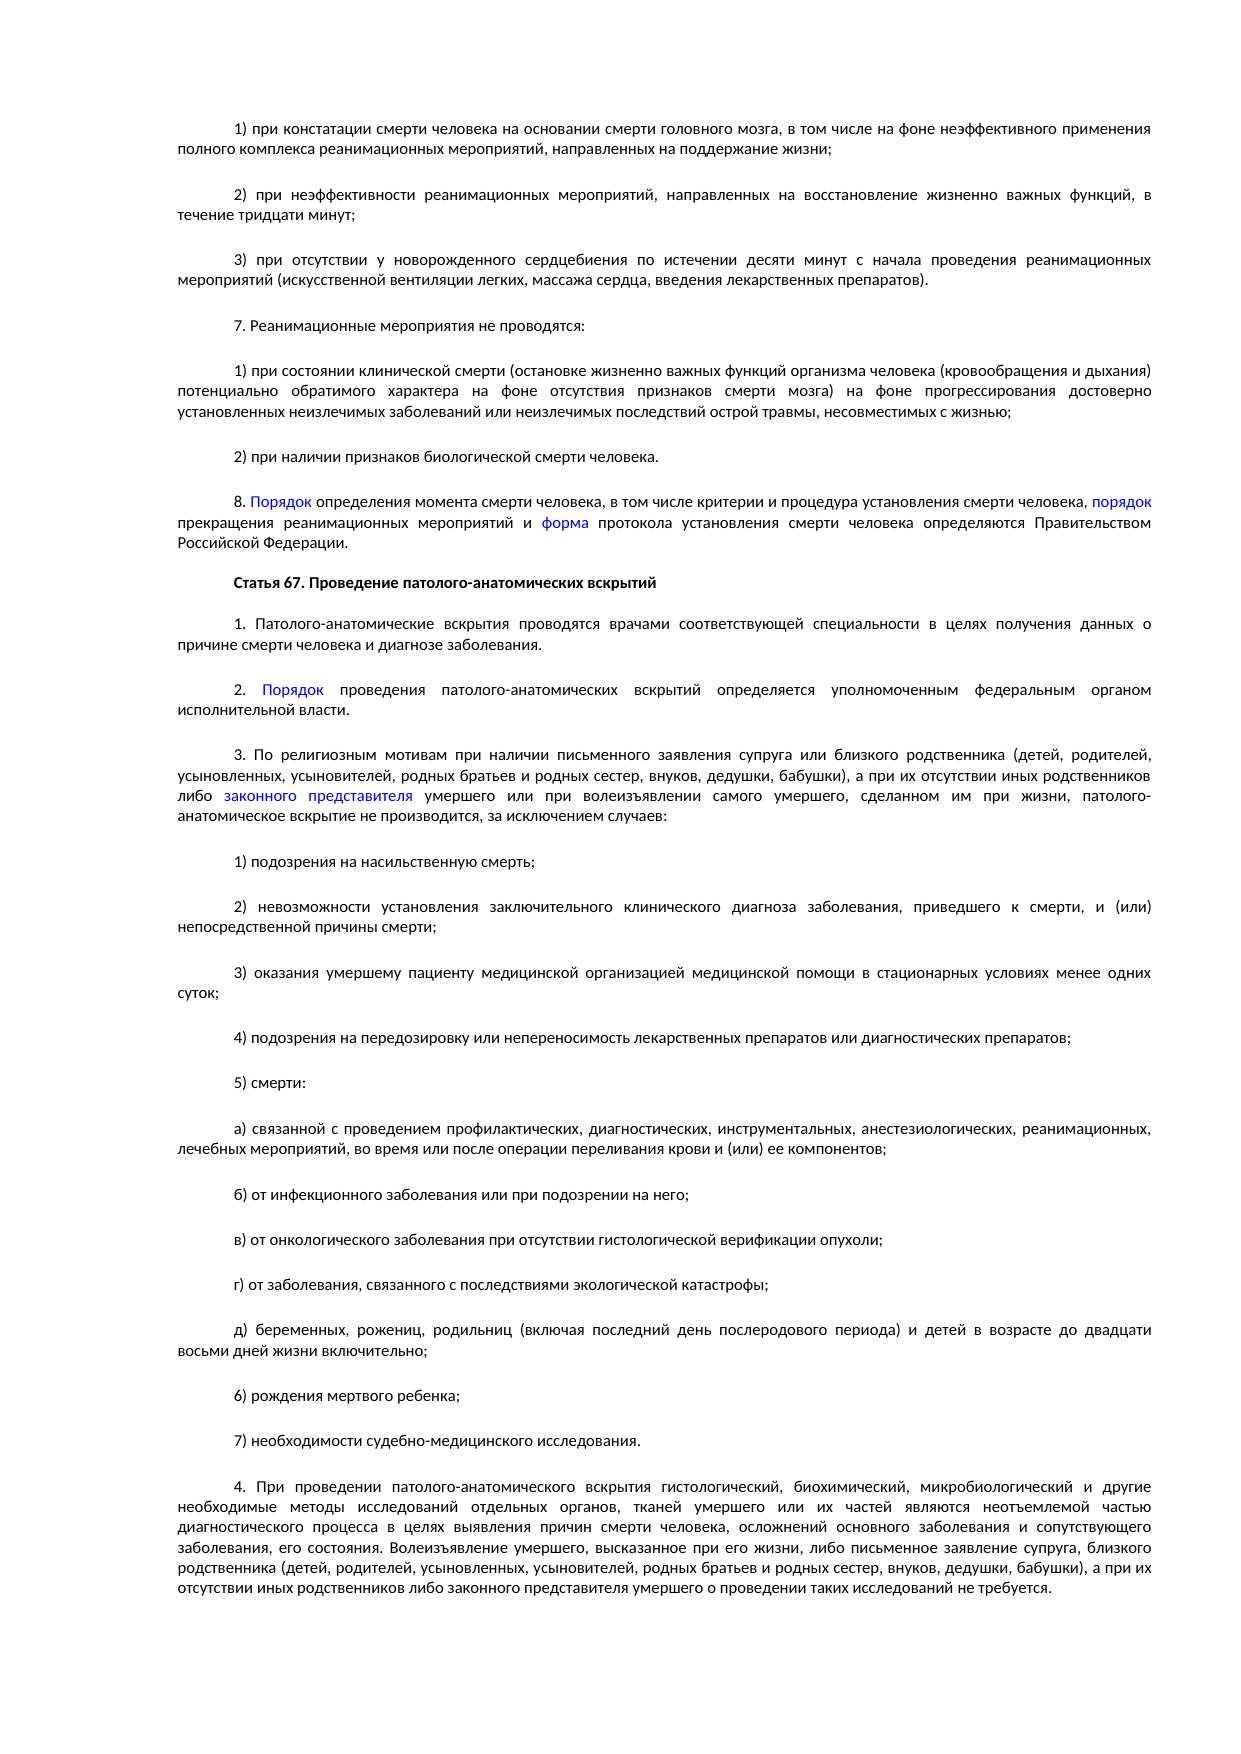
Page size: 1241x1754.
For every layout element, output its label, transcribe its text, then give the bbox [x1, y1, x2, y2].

text 1) при констатации смерти человека на основании смерти головного мозга, в том числе на фоне неэффективного применения полного комплекса реанимационных мероприятий, направленных на поддержание жизни; [177, 118, 1152, 159]
text 8. Порядок определения момента смерти человека, в том числе критерии и процедура установления смерти человека, порядок прекращения реанимационных мероприятий и форма протокола установления смерти человека определяются Правительством Российской Федерации. [177, 492, 1152, 552]
text 2) невозможности установления заключительного клинического диагноза заболевания, приведшего к смерти, и (или) непосредственной причины смерти; [177, 896, 1152, 937]
text 5) смерти: [177, 1073, 1152, 1093]
text 1) подозрения на насильственную смерть; [177, 851, 1152, 871]
text 7) необходимости судебно-медицинского исследования. [177, 1431, 1152, 1451]
text 2) при неэффективности реанимационных мероприятий, направленных на восстановление жизненно важных функций, в течение тридцати минут; [177, 184, 1152, 224]
text 3. По религиозным мотивам при наличии письменного заявления супруга или близкого родственника (детей, родителей, усыновленных, усыновителей, родных братьев и родных сестер, внуков, дедушки, бабушки), а при их отсутствии иных родственников либо законного представителя умершего или при волеизъявлении самого умершего, сделанном им при жизни, патолого-анатомическое вскрытие не производится, за исключением случаев: [177, 745, 1152, 826]
text 6) рождения мертвого ребенка; [177, 1385, 1152, 1406]
text в) от онкологического заболевания при отсутствии гистологической верификации опухоли; [177, 1229, 1152, 1249]
text 7. Реанимационные мероприятия не проводятся: [177, 315, 1152, 335]
text 1. Патолого-анатомические вскрытия проводятся врачами соответствующей специальности в целях получения данных о причине смерти человека и диагнозе заболевания. [177, 613, 1152, 654]
text 4) подозрения на передозировку или непереносимость лекарственных препаратов или диагностических препаратов; [177, 1027, 1152, 1048]
text 3) оказания умершему пациенту медицинской организацией медицинской помощи в стационарных условиях менее одних суток; [177, 962, 1152, 1002]
text б) от инфекционного заболевания или при подозрении на него; [177, 1184, 1152, 1204]
text г) от заболевания, связанного с последствиями экологической катастрофы; [177, 1274, 1152, 1295]
text а) связанной с проведением профилактических, диагностических, инструментальных, анестезиологических, реанимационных, лечебных мероприятий, во время или после операции переливания крови и (или) ее компонентов; [177, 1118, 1152, 1159]
text 2. Порядок проведения патолого-анатомических вскрытий определяется уполномоченным федеральным органом исполнительной власти. [177, 679, 1152, 720]
title Статья 67. Проведение патолого-анатомических вскрытий [177, 573, 1152, 593]
text 3) при отсутствии у новорожденного сердцебиения по истечении десяти минут с начала проведения реанимационных мероприятий (искусственной вентиляции легких, массажа сердца, введения лекарственных препаратов). [177, 249, 1152, 290]
text 1) при состоянии клинической смерти (остановке жизненно важных функций организма человека (кровообращения и дыхания) потенциально обратимого характера на фоне отсутствия признаков смерти мозга) на фоне прогрессирования достоверно установленных неизлечимых заболеваний или неизлечимых последствий острой травмы, несовместимых с жизнью; [177, 360, 1152, 421]
text 2) при наличии признаков биологической смерти человека. [177, 446, 1152, 467]
text д) беременных, рожениц, родильниц (включая последний день послеродового периода) и детей в возрасте до двадцати восьми дней жизни включительно; [177, 1320, 1152, 1360]
text 4. При проведении патолого-анатомического вскрытия гистологический, биохимический, микробиологический и другие необходимые методы исследований отдельных органов, тканей умершего или их частей являются неотъемлемой частью диагностического процесса в целях выявления причин смерти человека, осложнений основного заболевания и сопутствующего заболевания, его состояния. Волеизъявление умершего, высказанное при его жизни, либо письменное заявление супруга, близкого родственника (детей, родителей, усыновленных, усыновителей, родных братьев и родных сестер, внуков, дедушки, бабушки), а при их отсутствии иных родственников либо законного представителя умершего о проведении таких исследований не требуется. [177, 1476, 1152, 1598]
